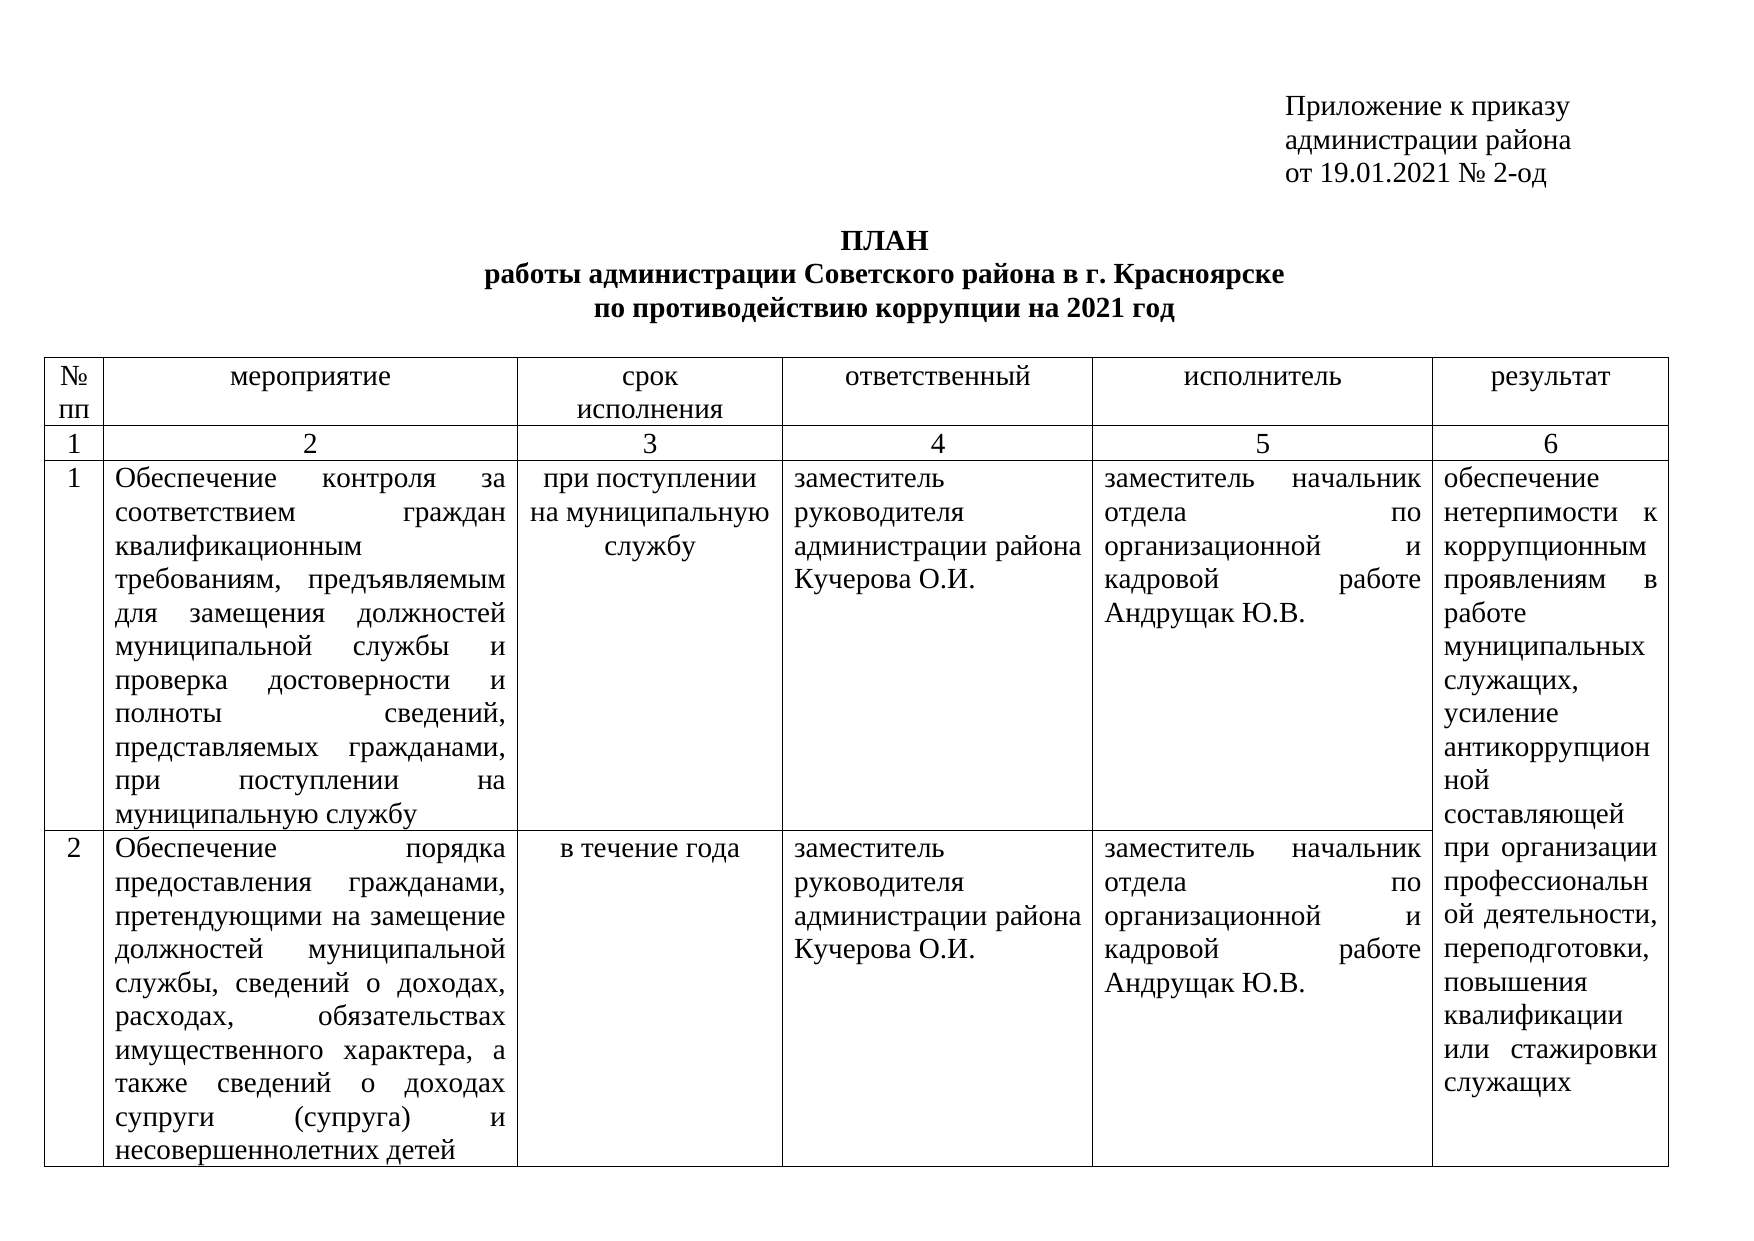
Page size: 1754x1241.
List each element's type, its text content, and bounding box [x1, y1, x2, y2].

text работы администрации Советского района в г. Красноярске [118, 256, 1651, 290]
table_cell Обеспечение контроля за соответствием граждан квалификационным требованиям, предъявляемым для замещения должностей муниципальной службы и проверка достоверности и полноты сведений, представляемых гражданами, при поступлении на муниципальную службу [104, 461, 517, 829]
text администрации района [118, 122, 1651, 156]
table_cell 2 [45, 831, 103, 1166]
table_header мероприятие [104, 358, 517, 425]
text по противодействию коррупции на 2021 год [118, 290, 1651, 323]
table_cell 4 [783, 426, 1092, 459]
table_cell 5 [1093, 426, 1432, 459]
table_header исполнитель [1093, 358, 1432, 425]
text ПЛАН [118, 223, 1651, 256]
table_cell 1 [45, 461, 103, 829]
table_header срок исполнения [518, 358, 782, 425]
table_header № пп [45, 358, 103, 425]
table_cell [1093, 831, 1432, 1166]
table_cell обеспечение нетерпимости к коррупционным проявлениям в работе муниципальных служащих, усиление антикоррупционной составляющей при организации профессиональной деятельности, переподготовки, повышения квалификации или стажировки служащих [1433, 461, 1668, 1166]
table_header результат [1433, 358, 1668, 425]
text Приложение к приказу [118, 88, 1651, 122]
table_cell 3 [518, 426, 782, 459]
table_header ответственный [783, 358, 1092, 425]
table_cell заместитель руководителя администрации района Кучерова О.И. [783, 461, 1092, 829]
table_cell при поступлении на муниципальную службу [518, 461, 782, 829]
table_cell Обеспечение порядка предоставления гражданами, претендующими на замещение должностей муниципальной службы, сведений о доходах, расходах, обязательствах имущественного характера, а также сведений о доходах супруги (супруга) и несовершеннолетних детей [104, 831, 517, 1166]
table_cell 2 [104, 426, 517, 459]
text от 19.01.2021 № 2-од [118, 156, 1651, 189]
table_cell заместитель начальник отдела по организационной и кадровой работе Андрущак Ю.В. [1093, 461, 1432, 829]
table_cell 1 [45, 426, 103, 459]
table_cell в течение года [518, 831, 782, 1166]
table_cell 6 [1433, 426, 1668, 459]
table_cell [783, 831, 1092, 1166]
